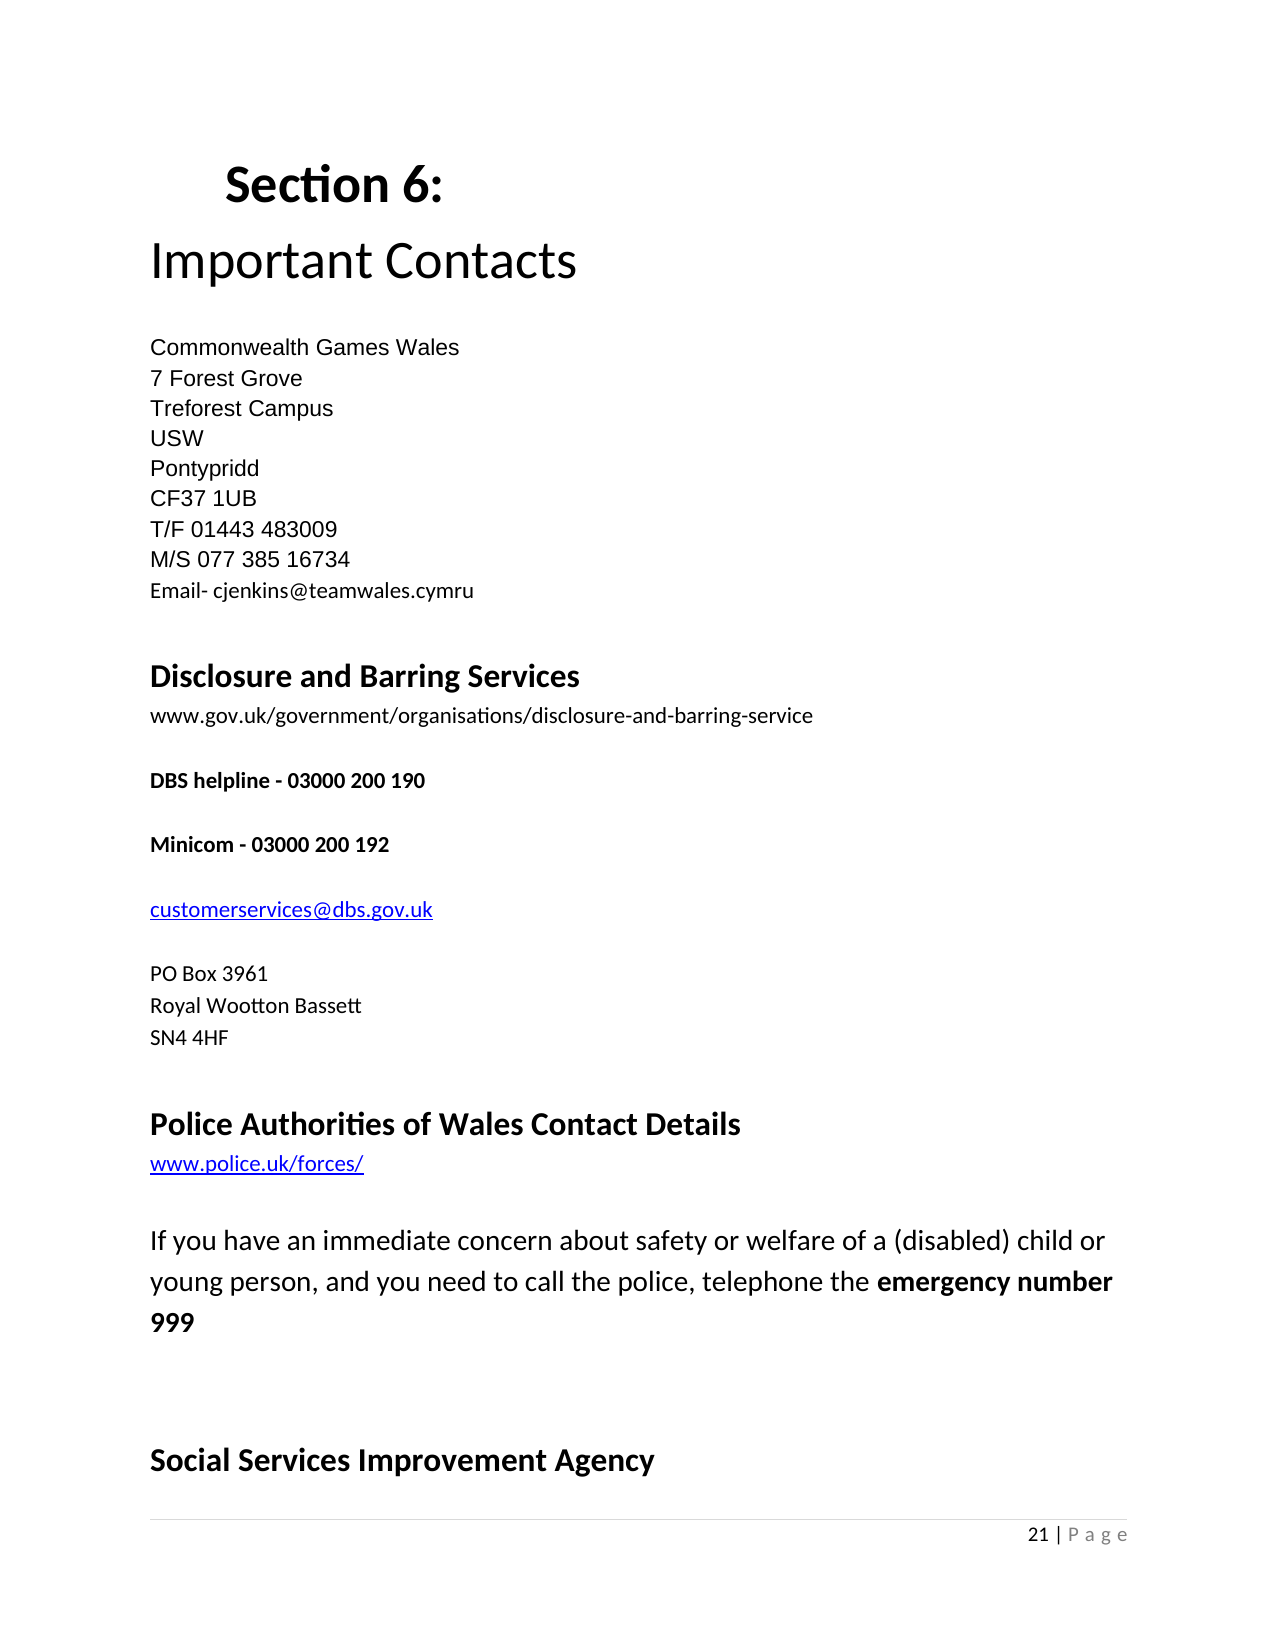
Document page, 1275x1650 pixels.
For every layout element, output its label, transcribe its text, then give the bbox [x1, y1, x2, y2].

text Commonwealth Games Wales [150, 334, 946, 361]
text Pontypridd [150, 455, 946, 481]
text Important Contacts [150, 226, 1127, 292]
text customerservices@dbs.gov.uk [150, 895, 1127, 923]
text If you have an immediate concern about safety or welfare of a (disabled) child or young person, and you need to call the police, telephone the emergency number 999 [150, 1222, 1127, 1340]
text T/F 01443 483009 [150, 516, 946, 542]
text Social Services Improvement Agency [150, 1439, 1127, 1479]
text Royal Wootton Bassett [150, 991, 1127, 1019]
text M/S 077 385 16734 [150, 546, 946, 572]
text Disclosure and Barring Services [150, 655, 1127, 696]
text USW [150, 425, 946, 451]
text Treforest Campus [150, 395, 946, 421]
text www.gov.uk/government/organisations/disclosure-and-barring-service [150, 702, 1127, 730]
text CF37 1UB [150, 485, 946, 512]
text Minicom - 03000 200 192 [150, 830, 1127, 858]
text SN4 4HF [150, 1023, 1127, 1052]
text PO Box 3961 [150, 959, 1127, 987]
text DBS helpline - 03000 200 190 [150, 766, 1127, 794]
text Section 6: [225, 150, 1127, 216]
text Police Authorities of Wales Contact Details [150, 1102, 1127, 1143]
list Email- cjenkins@teamwales.cymru [150, 576, 1127, 604]
text www.police.uk/forces/ [150, 1149, 1127, 1177]
text 7 Forest Grove [150, 364, 946, 391]
